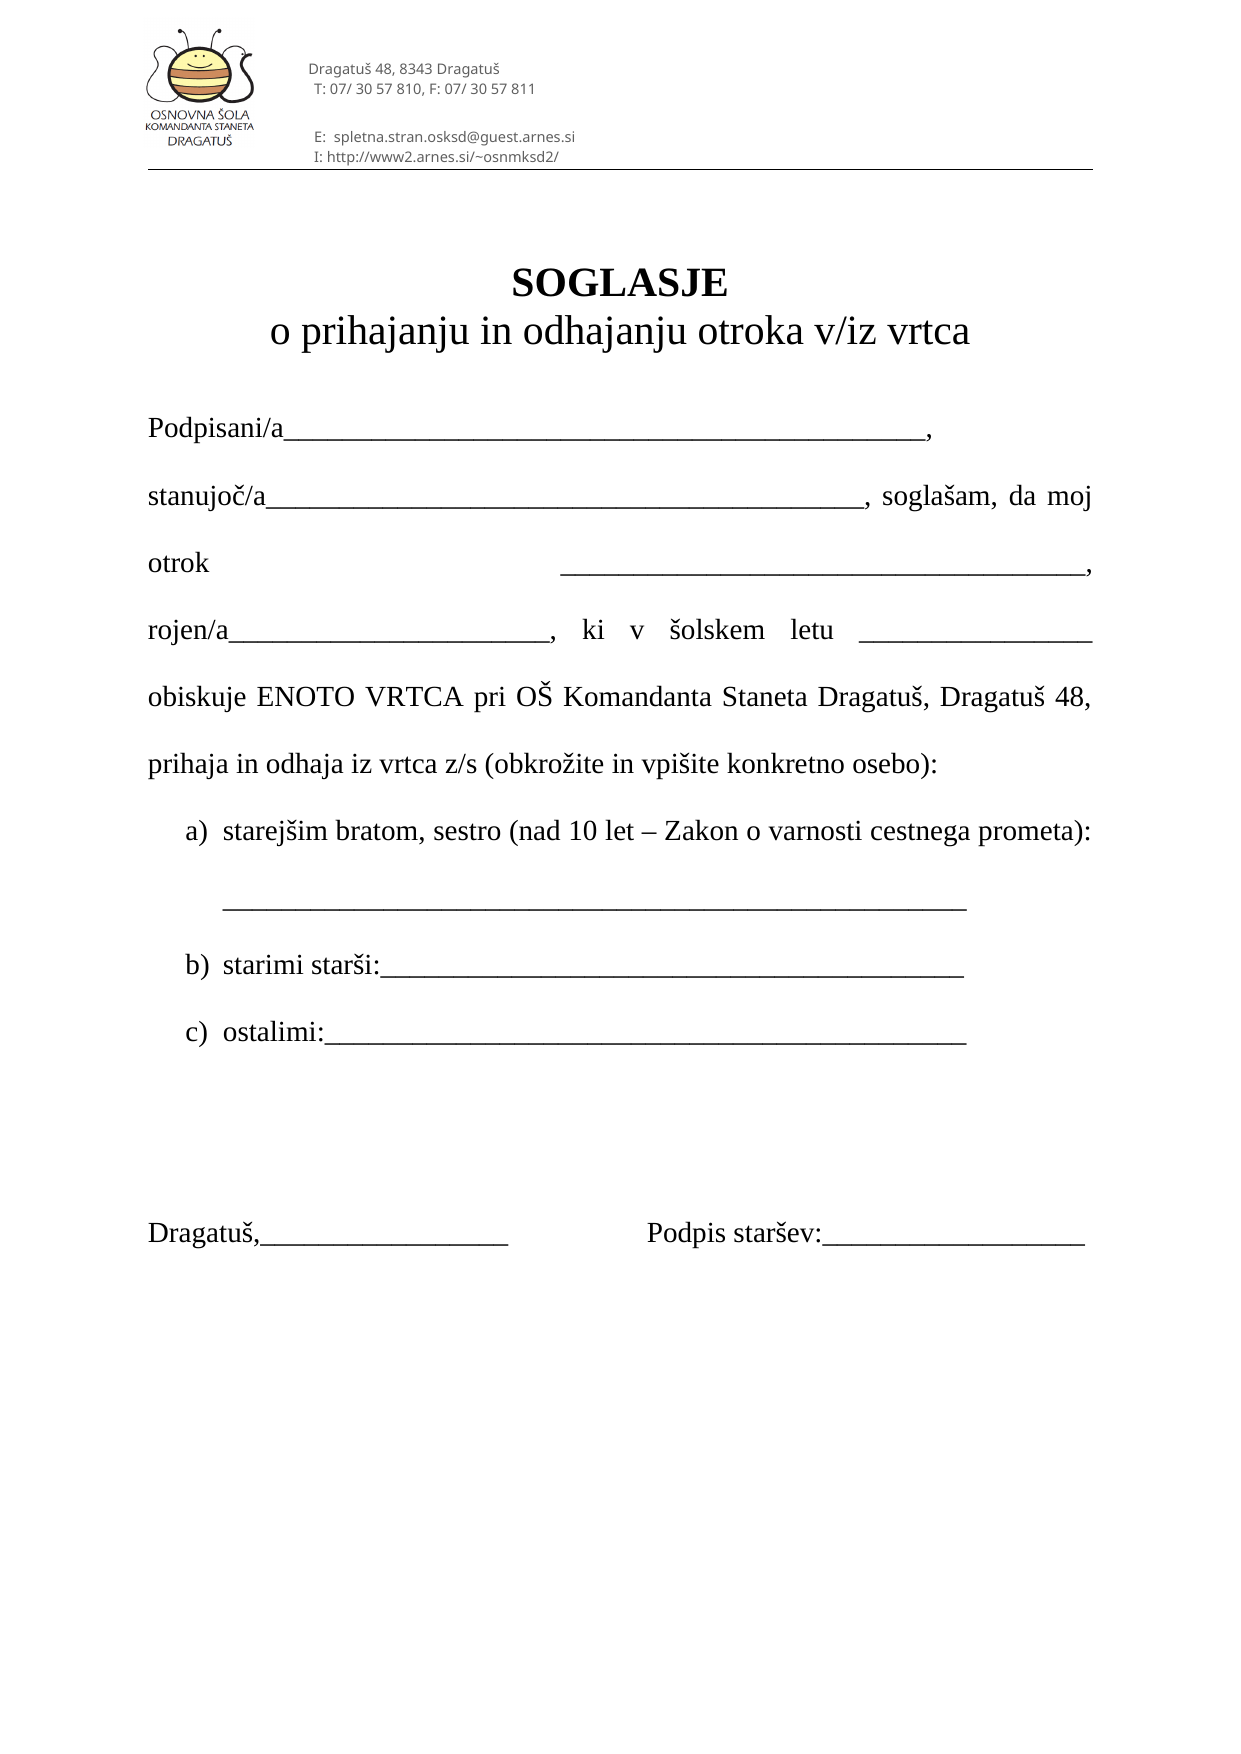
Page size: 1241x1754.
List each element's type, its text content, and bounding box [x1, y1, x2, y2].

list ostalimi:____________________________________________ [185, 1014, 1093, 1048]
list starimi starši:________________________________________ [185, 947, 1093, 981]
text Podpisani/a____________________________________________, [148, 411, 1093, 444]
text stanujoč/a_________________________________________, soglašam, da moj otrok ____________________________________, rojen/a______________________, ki v šolskem letu ________________ obiskuje ENOTO VRTCA pri OŠ Komandanta Staneta Dragatuš, Dragatuš 48, prihaja in odhaja iz vrtca z/s (obkrožite in vpišite konkretno osebo): [148, 478, 1093, 779]
text SOGLASJE [148, 257, 1093, 305]
text Dragatuš,_________________ Podpis staršev:__________________ [148, 1216, 1093, 1249]
text o prihajanju in odhajanju otroka v/iz vrtca [148, 305, 1093, 353]
list starejšim bratom, sestro (nad 10 let – Zakon o varnosti cestnega prometa): ___________________________________________________ [185, 813, 1093, 914]
